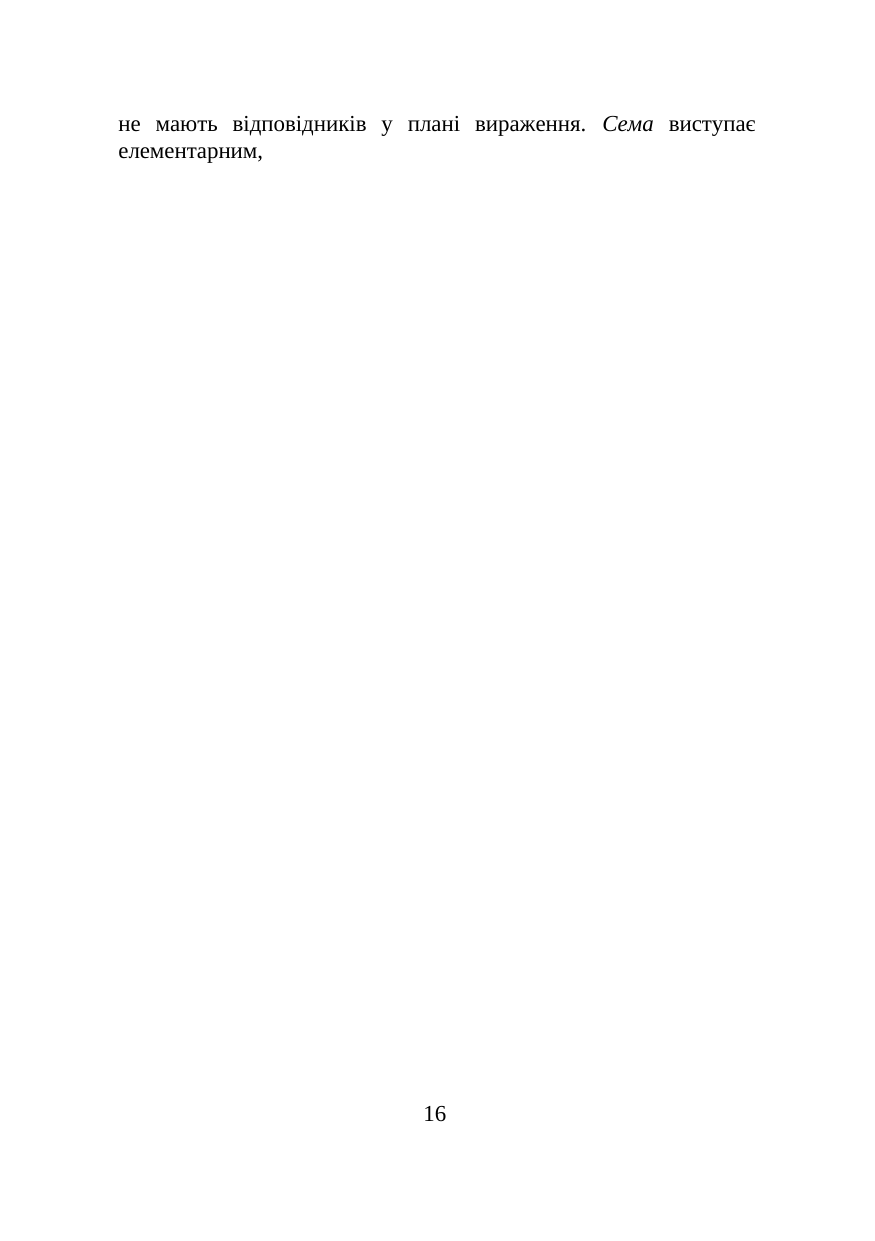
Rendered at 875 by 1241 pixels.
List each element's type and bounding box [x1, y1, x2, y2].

text [118, 110, 755, 163]
